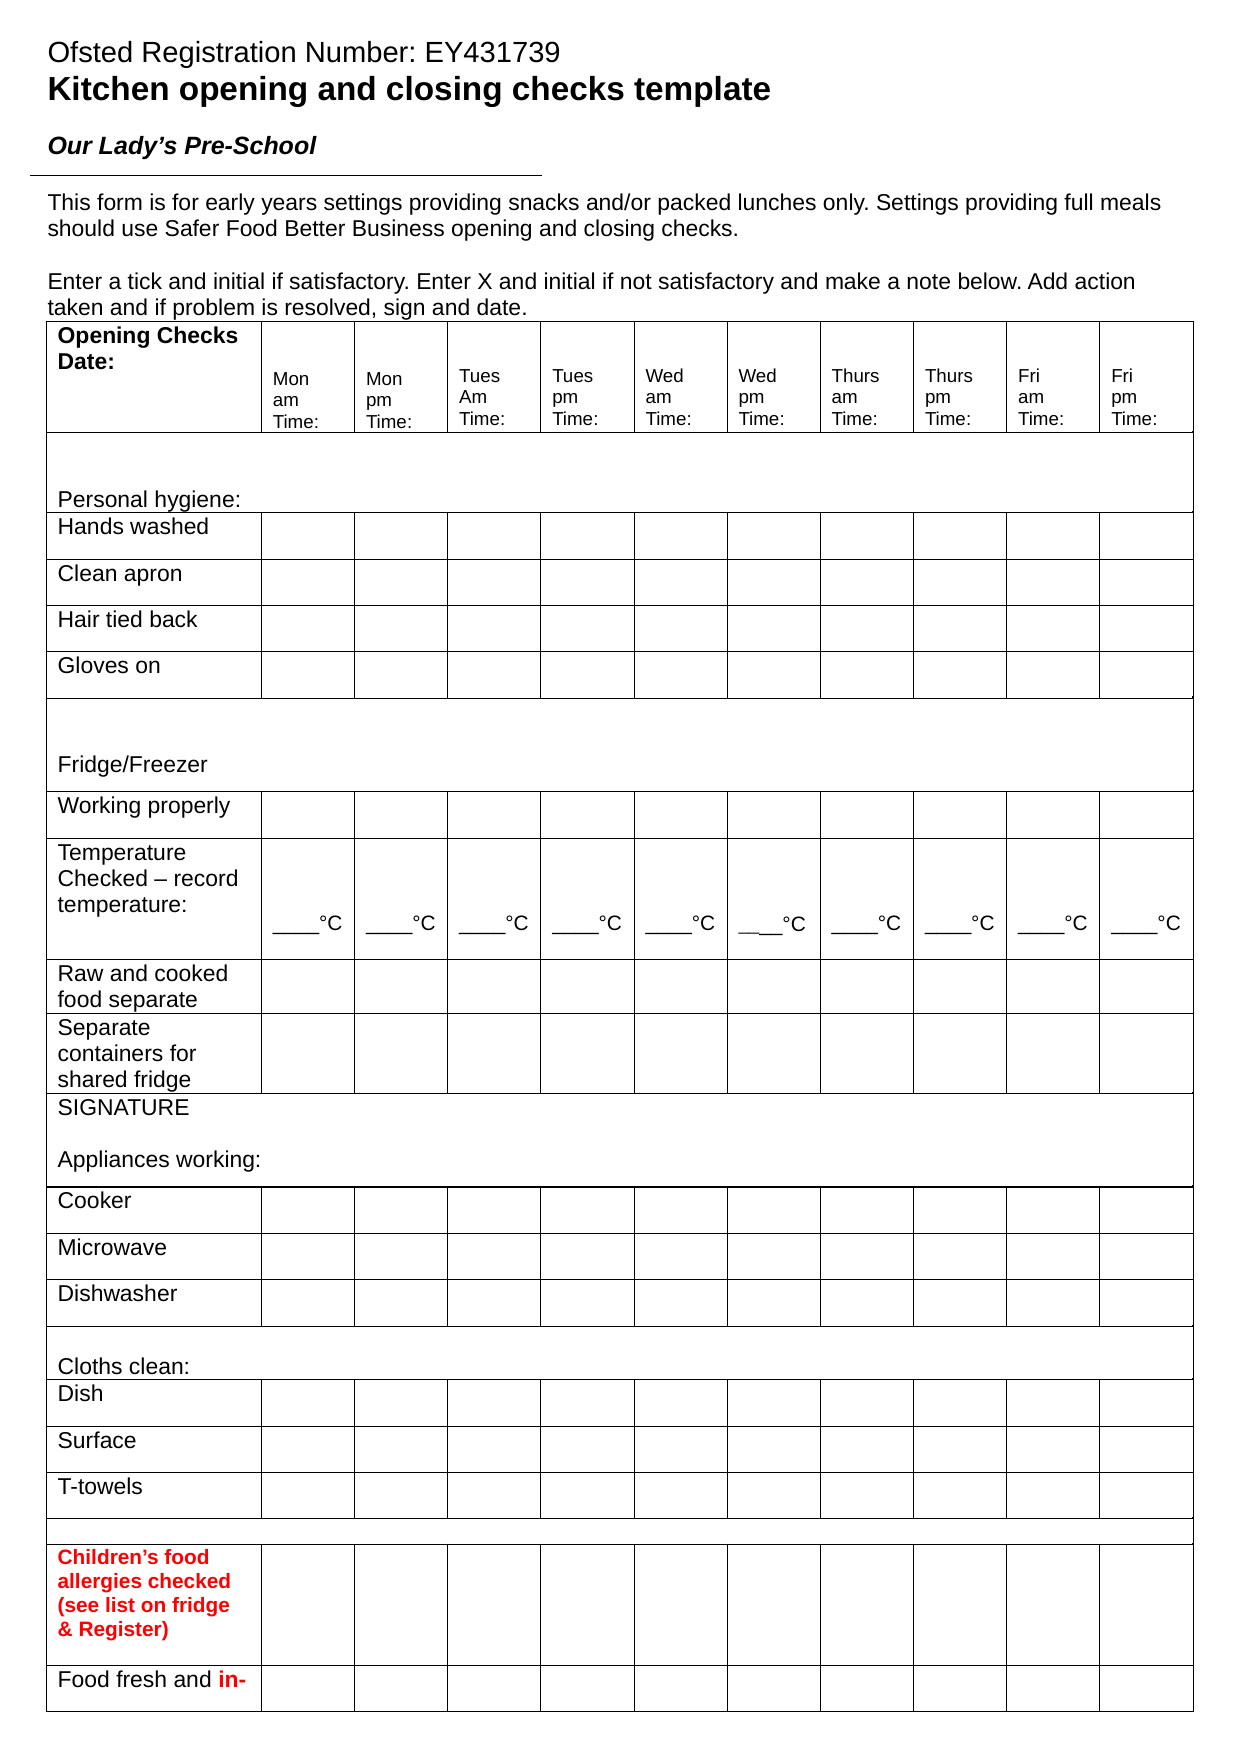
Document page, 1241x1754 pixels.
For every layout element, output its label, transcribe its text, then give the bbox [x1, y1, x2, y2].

table_cell [541, 560, 634, 605]
table_cell [262, 606, 354, 651]
table_cell [1007, 792, 1099, 838]
table_cell [541, 652, 634, 697]
table_cell [1100, 1188, 1193, 1233]
table_cell [1100, 1234, 1193, 1279]
table_cell [728, 1188, 820, 1233]
table_cell Hair tied back [47, 606, 261, 651]
table_cell [728, 606, 820, 651]
table_cell [821, 560, 913, 605]
text Our Lady’s Pre-School [47, 131, 1193, 160]
table_cell [448, 513, 540, 558]
table_cell [448, 652, 540, 697]
table_cell [728, 792, 820, 838]
table_cell [914, 1666, 1006, 1711]
table_cell [355, 960, 447, 1013]
table_cell Dish [47, 1380, 261, 1426]
table_cell [914, 792, 1006, 838]
table_header Thurs pm Time: [914, 322, 1006, 432]
table_cell Dishwasher [47, 1280, 261, 1326]
table_cell ____°C [821, 839, 913, 959]
table_cell [541, 1234, 634, 1279]
table_cell [1100, 606, 1193, 651]
table_cell ____°C [728, 839, 820, 959]
table_cell [355, 1380, 447, 1426]
table_cell [1100, 1380, 1193, 1426]
table_cell [914, 606, 1006, 651]
table_cell [1007, 1666, 1099, 1711]
table_cell [1007, 1014, 1099, 1093]
table_cell [635, 1666, 727, 1711]
table_cell [1100, 1280, 1193, 1326]
table_cell [821, 1380, 913, 1426]
table_cell [541, 1014, 634, 1093]
table_cell [914, 960, 1006, 1013]
table_cell [635, 1188, 727, 1233]
text This form is for early years settings providing snacks and/or packed lunches only. Settings providing full meals should use Safer Food Better Business opening and closing checks. Enter a tick and initial if satisfactory. Enter X and initial if not satisfactory and make a note below. Add action taken and if problem is resolved, sign and date. [47, 189, 1193, 321]
table_cell [1100, 1427, 1193, 1472]
table_cell [635, 1473, 727, 1518]
table_cell [635, 792, 727, 838]
table_header Fri pm Time: [1100, 322, 1193, 432]
table_cell [262, 960, 354, 1013]
table_header Mon am Time: [262, 322, 354, 432]
table_cell [1100, 1014, 1193, 1093]
table_cell [541, 1188, 634, 1233]
text Kitchen opening and closing checks template [47, 69, 1193, 107]
table_cell [1100, 513, 1193, 558]
table_cell [448, 1427, 540, 1472]
table_cell [1007, 1380, 1099, 1426]
table_cell [635, 513, 727, 558]
table_cell Cooker [47, 1188, 261, 1233]
table_cell [821, 1473, 913, 1518]
table_cell Hands washed [47, 513, 261, 558]
table_cell [914, 1545, 1006, 1665]
table_cell [728, 1666, 820, 1711]
table_cell [914, 1234, 1006, 1279]
table_cell [448, 606, 540, 651]
table_cell [1100, 1666, 1193, 1711]
table_cell [47, 1519, 1193, 1543]
table_cell [728, 1280, 820, 1326]
table_cell [821, 1188, 913, 1233]
table_cell [262, 1280, 354, 1326]
table_cell [821, 1427, 913, 1472]
table_cell [1007, 513, 1099, 558]
table_cell [355, 1427, 447, 1472]
table_cell [541, 1380, 634, 1426]
table_cell [1100, 560, 1193, 605]
table_cell [262, 1380, 354, 1426]
table_cell [355, 1188, 447, 1233]
table_cell [262, 652, 354, 697]
table_cell [914, 513, 1006, 558]
table_cell Children’s food allergies checked (see list on fridge & Register) [47, 1545, 261, 1665]
table_cell [914, 1188, 1006, 1233]
table_cell [1100, 1545, 1193, 1665]
table_cell Fridge/Freezer [47, 699, 1193, 791]
table_header Tues Am Time: [448, 322, 540, 432]
table_cell [262, 1427, 354, 1472]
table_cell [355, 1666, 447, 1711]
table_cell ____°C [914, 839, 1006, 959]
table_cell Microwave [47, 1234, 261, 1279]
table_cell Temperature Checked – record temperature: [47, 839, 261, 959]
table_cell [1007, 560, 1099, 605]
table_header Tues pm Time: [541, 322, 634, 432]
table_cell [262, 1014, 354, 1093]
table_cell [262, 1666, 354, 1711]
table_header Thurs am Time: [821, 322, 913, 432]
table_cell [262, 1188, 354, 1233]
table_cell [635, 652, 727, 697]
table_cell [635, 560, 727, 605]
table_cell [914, 560, 1006, 605]
table_cell [541, 1427, 634, 1472]
table_cell Raw and cooked food separate [47, 960, 261, 1013]
table_cell [448, 1666, 540, 1711]
table_cell [1100, 652, 1193, 697]
table_cell [355, 652, 447, 697]
table_cell [728, 1427, 820, 1472]
table_cell T-towels [47, 1473, 261, 1518]
table_cell ____°C [1007, 839, 1099, 959]
table_cell [914, 1014, 1006, 1093]
table_cell [635, 1234, 727, 1279]
table_cell [541, 960, 634, 1013]
table_cell [728, 1473, 820, 1518]
table_cell [728, 560, 820, 605]
table_cell [262, 1545, 354, 1665]
table_cell [355, 1014, 447, 1093]
table_cell [821, 1666, 913, 1711]
table_cell [914, 1380, 1006, 1426]
table_cell [355, 1280, 447, 1326]
table_cell [448, 1188, 540, 1233]
table_cell ____°C [355, 839, 447, 959]
table_cell [448, 1280, 540, 1326]
table_cell Gloves on [47, 652, 261, 697]
table_cell [821, 1280, 913, 1326]
table_cell [821, 1545, 913, 1665]
table_header Opening Checks Date: [47, 322, 261, 432]
table_cell [448, 560, 540, 605]
table_cell ____°C [541, 839, 634, 959]
table_cell [1007, 1473, 1099, 1518]
table_cell [355, 560, 447, 605]
table_cell [821, 1234, 913, 1279]
table_cell [728, 1380, 820, 1426]
table_cell [355, 1473, 447, 1518]
table_cell [448, 1014, 540, 1093]
table_cell [355, 792, 447, 838]
table_cell [635, 606, 727, 651]
table_cell [821, 1014, 913, 1093]
table_cell [635, 1380, 727, 1426]
table_cell [821, 513, 913, 558]
table_cell [541, 1473, 634, 1518]
table_cell [728, 513, 820, 558]
table_header Wed am Time: [635, 322, 727, 432]
table_cell [355, 1545, 447, 1665]
table_cell Clean apron [47, 560, 261, 605]
table_header Wed pm Time: [728, 322, 820, 432]
table_cell [541, 792, 634, 838]
table_cell [914, 1280, 1006, 1326]
table_cell Personal hygiene: [47, 433, 1193, 512]
table_cell [448, 1473, 540, 1518]
table_cell [355, 606, 447, 651]
table_cell [1100, 1473, 1193, 1518]
table_cell [635, 1280, 727, 1326]
table_cell [635, 1427, 727, 1472]
table_cell [1100, 792, 1193, 838]
table_cell [1007, 1234, 1099, 1279]
table_cell [1007, 652, 1099, 697]
table_cell [541, 1666, 634, 1711]
table_cell [1007, 1280, 1099, 1326]
table_cell [1007, 1188, 1099, 1233]
table_cell [262, 560, 354, 605]
table_cell [635, 1545, 727, 1665]
table_cell ____°C [448, 839, 540, 959]
text Ofsted Registration Number: EY431739 [47, 35, 1193, 69]
table_cell [541, 606, 634, 651]
table_cell Cloths clean: [47, 1327, 1193, 1379]
table_cell [914, 1427, 1006, 1472]
table_cell [728, 1234, 820, 1279]
table_cell [448, 1380, 540, 1426]
table_cell [728, 960, 820, 1013]
table_cell [1007, 1427, 1099, 1472]
table_cell [728, 652, 820, 697]
table_cell ____°C [1100, 839, 1193, 959]
table_cell [1100, 960, 1193, 1013]
table_cell [1007, 1545, 1099, 1665]
table_cell [821, 960, 913, 1013]
table_cell SIGNATURE Appliances working: [47, 1094, 1193, 1186]
table_cell Separate containers for shared fridge [47, 1014, 261, 1093]
table_cell [448, 1234, 540, 1279]
table_cell [541, 1280, 634, 1326]
table_cell [635, 1014, 727, 1093]
table_cell [262, 1473, 354, 1518]
table_cell Working properly [47, 792, 261, 838]
table_cell [448, 792, 540, 838]
table_cell [262, 513, 354, 558]
table_cell [541, 1545, 634, 1665]
table_header Mon pm Time: [355, 322, 447, 432]
table_cell [355, 1234, 447, 1279]
table_cell [914, 652, 1006, 697]
table_cell [541, 513, 634, 558]
table_cell [448, 960, 540, 1013]
table_cell ____°C [635, 839, 727, 959]
table_cell [355, 513, 447, 558]
table_cell [1007, 606, 1099, 651]
table_cell [635, 960, 727, 1013]
table_cell Surface [47, 1427, 261, 1472]
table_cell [47, 1666, 261, 1711]
table_cell [821, 792, 913, 838]
table_cell [914, 1473, 1006, 1518]
table_cell [262, 792, 354, 838]
table_cell [728, 1545, 820, 1665]
table_cell [821, 652, 913, 697]
table_cell [1007, 960, 1099, 1013]
table_cell [262, 1234, 354, 1279]
table_header Fri am Time: [1007, 322, 1099, 432]
table_cell [728, 1014, 820, 1093]
table_cell ____°C [262, 839, 354, 959]
table_cell [821, 606, 913, 651]
table_cell [448, 1545, 540, 1665]
